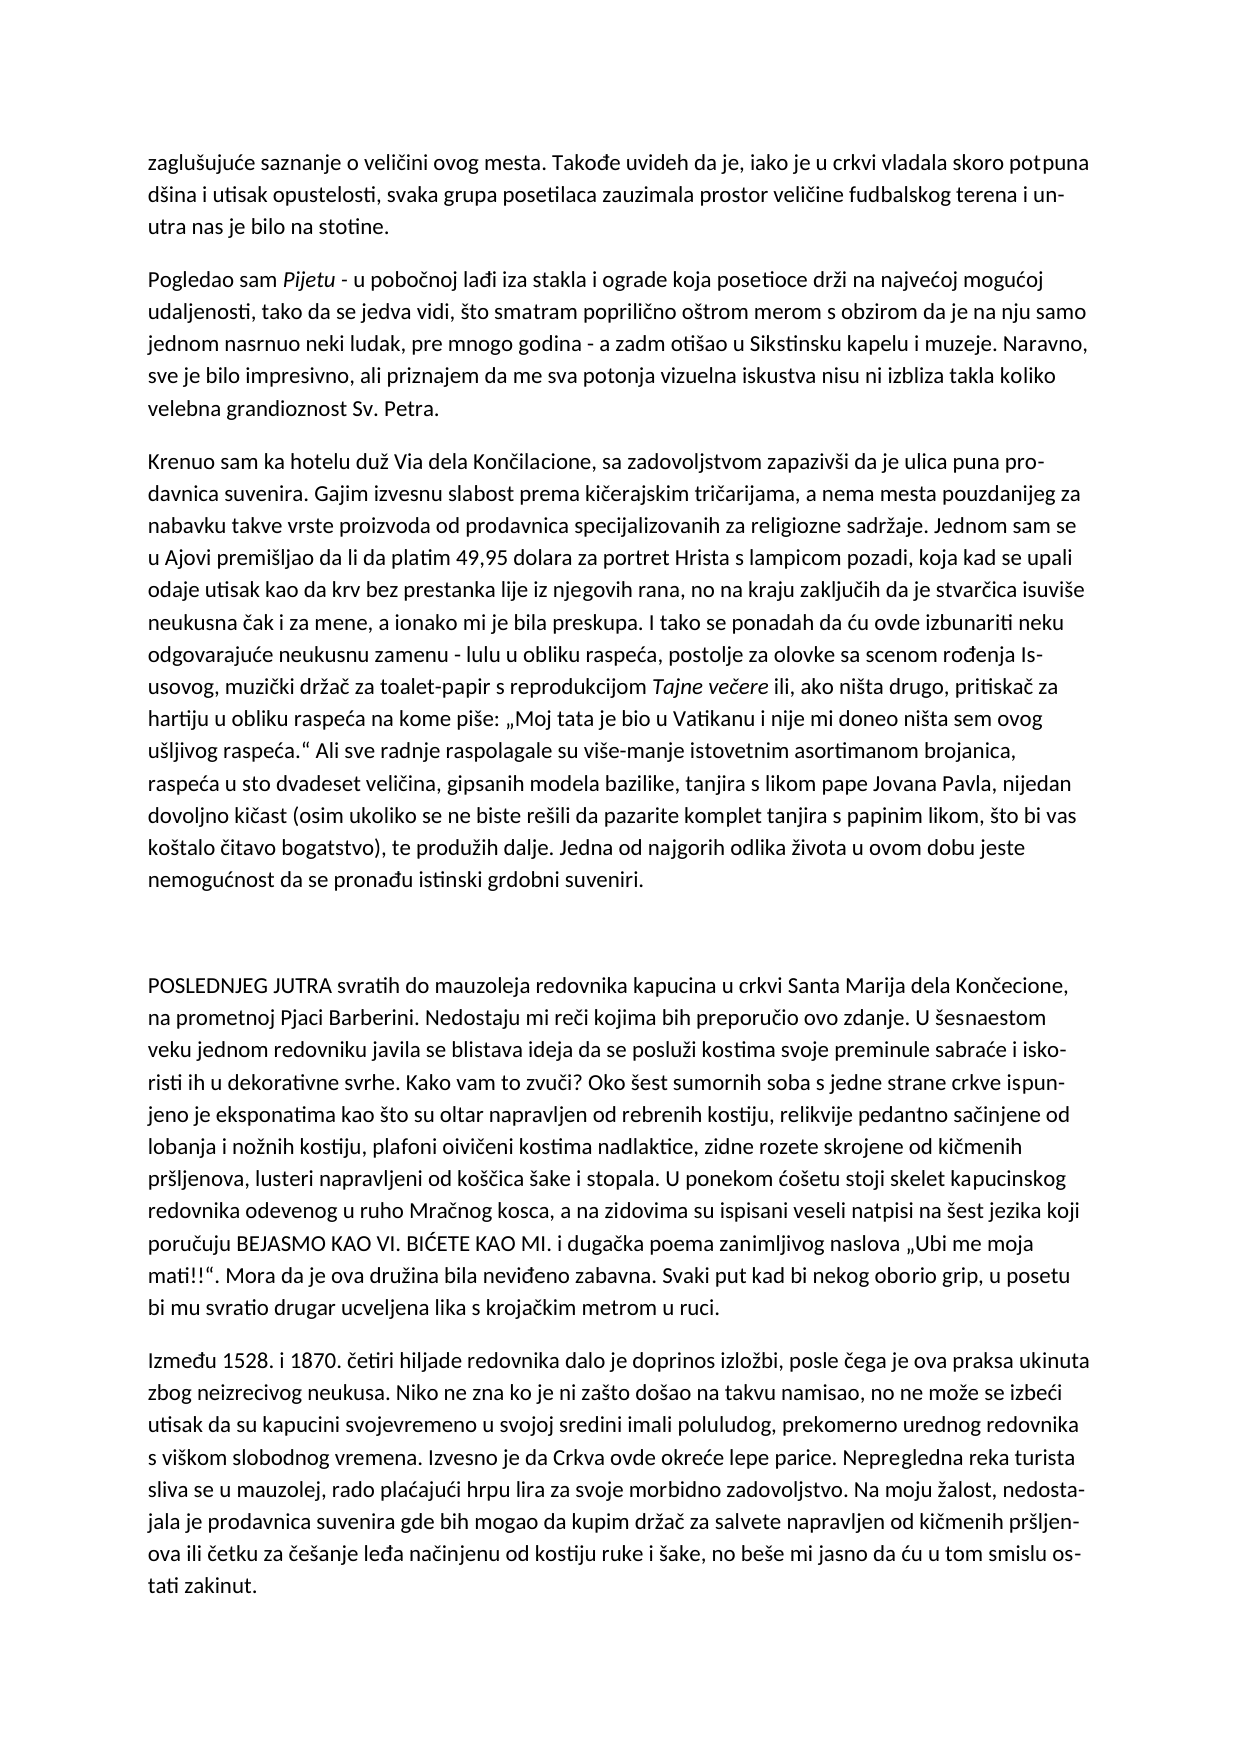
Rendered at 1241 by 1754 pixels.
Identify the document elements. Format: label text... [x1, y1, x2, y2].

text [148, 148, 1093, 240]
text Krenuo sam ka hotelu duž Via dela Končilacione, sa zadovoljstvom zapazivši da je ulica puna prodavnica suvenira. Gajim izvesnu slabost prema kičerajskim tričarijama, a nema mesta pouzdanijeg za nabavku takve vrste proizvoda od prodavnica specijalizovanih za religiozne sadržaje. Jednom sam se u Ajovi premišljao da li da platim 49,95 dolara za portret Hrista s lampicom pozadi, koja kad se upali odaje utisak kao da krv bez prestanka lije iz njegovih rana, no na kraju zaključih da je stvarčica isuviše neukusna čak i za mene, a ionako mi je bila preskupa. I tako se ponadah da ću ovde izbunariti neku odgovarajuće neukusnu zamenu - lulu u obliku raspeća, postolje za olovke sa scenom rođenja Isusovog, muzički držač za toalet-papir s reprodukcijom Tajne večere ili, ako ništa drugo, pritiskač za hartiju u obliku raspeća na kome piše: „Moj tata je bio u Vatikanu i nije mi doneo ništa sem ovog ušljivog raspeća.“ Ali sve radnje raspolagale su više-manje istovetnim asortimanom brojanica, raspeća u sto dvadeset veličina, gipsanih modela bazilike, tanjira s likom pape Jovana Pavla, nijedan dovoljno kičast (osim ukoliko se ne biste rešili da pazarite komplet tanjira s papinim likom, što bi vas koštalo čitavo bogatstvo), te produžih dalje. Jedna od najgorih odlika života u ovom dobu jeste nemogućnost da se pronađu istinski grdobni suveniri. [148, 447, 1093, 893]
text POSLEDNJEG JUTRA svratih do mauzoleja redovnika kapucina u crkvi Santa Marija dela Končecione, na prometnoj Pjaci Barberini. Nedostaju mi reči kojima bih preporučio ovo zdanje. U šesnaestom veku jednom redovniku javila se blistava ideja da se posluži kostima svoje preminule sabraće i iskoristi ih u dekorativne svrhe. Kako vam to zvuči? Oko šest sumornih soba s jedne strane crkve ispunjeno je eksponatima kao što su oltar napravljen od rebrenih kostiju, relikvije pedantno sačinjene od lobanja i nožnih kostiju, plafoni oivičeni kostima nadlaktice, zidne rozete skrojene od kičmenih pršljenova, lusteri napravljeni od koščica šake i stopala. U ponekom ćošetu stoji skelet kapucinskog redovnika odevenog u ruho Mračnog kosca, a na zidovima su ispisani veseli natpisi na šest jezika koji poručuju BEJASMO KAO VI. BIĆETE KAO MI. i dugačka poema zanimljivog naslova „Ubi me moja mati!!“. Mora da je ova družina bila neviđeno zabavna. Svaki put kad bi nekog oborio grip, u posetu bi mu svratio drugar ucveljena lika s krojačkim metrom u ruci. [148, 971, 1093, 1321]
text Pogledao sam Pijetu - u pobočnoj lađi iza stakla i ograde koja posetioce drži na najvećoj mogućoj udaljenosti, tako da se jedva vidi, što smatram poprilično oštrom merom s obzirom da je na nju samo jednom nasrnuo neki ludak, pre mnogo godina - a zadm otišao u Sikstinsku kapelu i muzeje. Naravno, sve je bilo impresivno, ali priznajem da me sva potonja vizuelna iskustva nisu ni izbliza takla koliko velebna grandioznost Sv. Petra. [148, 265, 1093, 422]
text Između 1528. i 1870. četiri hiljade redovnika dalo je doprinos izložbi, posle čega je ova praksa ukinuta zbog neizrecivog neukusa. Niko ne zna ko je ni zašto došao na takvu namisao, no ne može se izbeći utisak da su kapucini svojevremeno u svojoj sredini imali poluludog, prekomerno urednog redovnika s viškom slobodnog vremena. Izvesno je da Crkva ovde okreće lepe parice. Nepregledna reka turista sliva se u mauzolej, rado plaćajući hrpu lira za svoje morbidno zadovoljstvo. Na moju žalost, nedostajala je prodavnica suvenira gde bih mogao da kupim držač za salvete napravljen od kičmenih pršljenova ili četku za češanje leđa načinjenu od kostiju ruke i šake, no beše mi jasno da ću u tom smislu ostati zakinut. [148, 1346, 1093, 1599]
